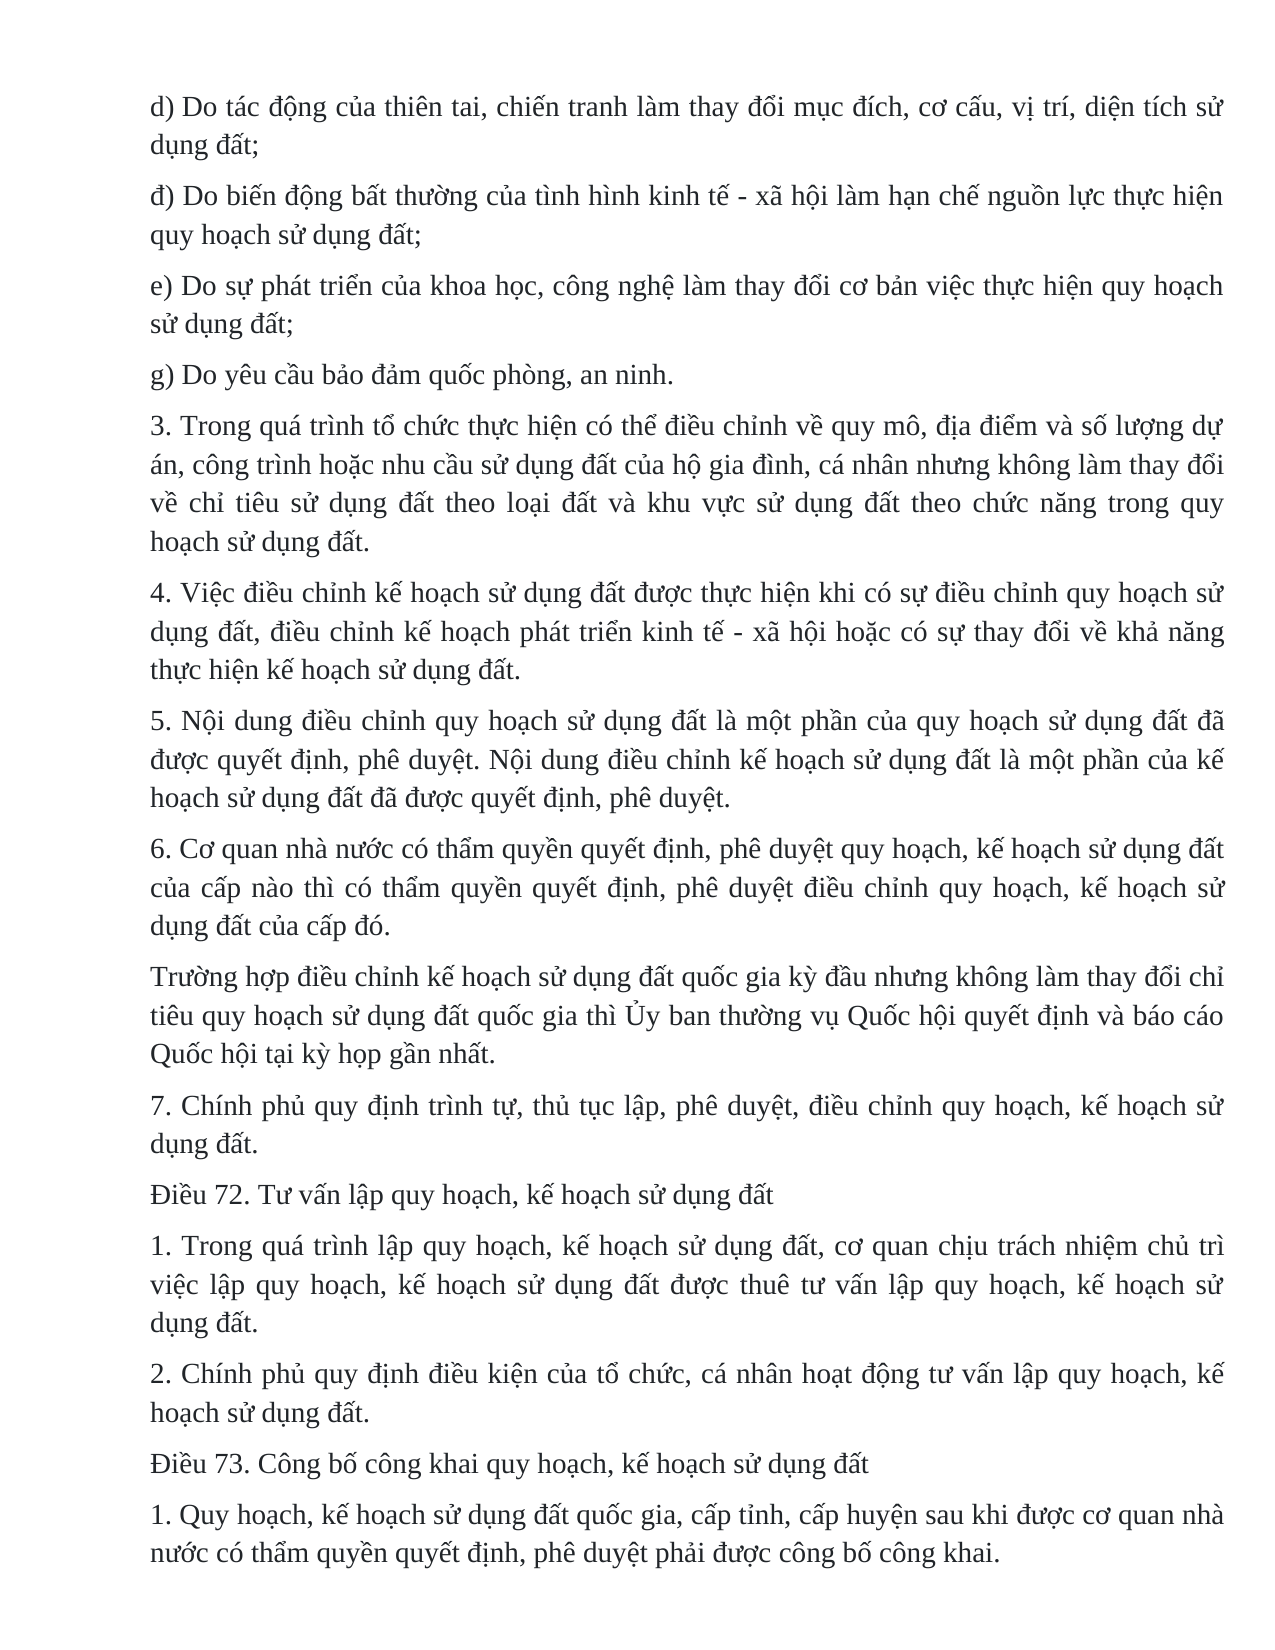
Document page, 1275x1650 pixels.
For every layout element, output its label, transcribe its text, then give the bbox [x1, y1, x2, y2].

text g) Do yêu cầu bảo đảm quốc phòng, an ninh. [150, 357, 1226, 391]
text 3. Trong quá trình tổ chức thực hiện có thể điều chỉnh về quy mô, địa điểm và số lượng dự án, công trình hoặc nhu cầu sử dụng đất của hộ gia đình, cá nhân nhưng không làm thay đổi về chỉ tiêu sử dụng đất theo loại đất và khu vực sử dụng đất theo chức năng trong quy hoạch sử dụng đất. [150, 408, 1226, 558]
text đ) Do biến động bất thường của tình hình kinh tế - xã hội làm hạn chế nguồn lực thực hiện quy hoạch sử dụng đất; [150, 178, 1226, 250]
text e) Do sự phát triển của khoa học, công nghệ làm thay đổi cơ bản việc thực hiện quy hoạch sử dụng đất; [150, 268, 1226, 340]
text d) Do tác động của thiên tai, chiến tranh làm thay đổi mục đích, cơ cấu, vị trí, diện tích sử dụng đất; [150, 89, 1226, 161]
text Điều 72. Tư vấn lập quy hoạch, kế hoạch sử dụng đất [150, 1177, 1226, 1211]
text 6. Cơ quan nhà nước có thẩm quyền quyết định, phê duyệt quy hoạch, kế hoạch sử dụng đất của cấp nào thì có thẩm quyền quyết định, phê duyệt điều chỉnh quy hoạch, kế hoạch sử dụng đất của cấp đó. [150, 831, 1226, 942]
text 5. Nội dung điều chỉnh quy hoạch sử dụng đất là một phần của quy hoạch sử dụng đất đã được quyết định, phê duyệt. Nội dung điều chỉnh kế hoạch sử dụng đất là một phần của kế hoạch sử dụng đất đã được quyết định, phê duyệt. [150, 703, 1226, 814]
text Điều 73. Công bố công khai quy hoạch, kế hoạch sử dụng đất [150, 1446, 1226, 1479]
text 2. Chính phủ quy định điều kiện của tổ chức, cá nhân hoạt động tư vấn lập quy hoạch, kế hoạch sử dụng đất. [150, 1356, 1226, 1428]
text Trường hợp điều chỉnh kế hoạch sử dụng đất quốc gia kỳ đầu nhưng không làm thay đổi chỉ tiêu quy hoạch sử dụng đất quốc gia thì Ủy ban thường vụ Quốc hội quyết định và báo cáo Quốc hội tại kỳ họp gần nhất. [150, 959, 1226, 1070]
text 1. Trong quá trình lập quy hoạch, kế hoạch sử dụng đất, cơ quan chịu trách nhiệm chủ trì việc lập quy hoạch, kế hoạch sử dụng đất được thuê tư vấn lập quy hoạch, kế hoạch sử dụng đất. [150, 1228, 1226, 1339]
text 7. Chính phủ quy định trình tự, thủ tục lập, phê duyệt, điều chỉnh quy hoạch, kế hoạch sử dụng đất. [150, 1088, 1226, 1160]
text 4. Việc điều chỉnh kế hoạch sử dụng đất được thực hiện khi có sự điều chỉnh quy hoạch sử dụng đất, điều chỉnh kế hoạch phát triển kinh tế - xã hội hoặc có sự thay đổi về khả năng thực hiện kế hoạch sử dụng đất. [150, 575, 1226, 686]
text 1. Quy hoạch, kế hoạch sử dụng đất quốc gia, cấp tỉnh, cấp huyện sau khi được cơ quan nhà nước có thẩm quyền quyết định, phê duyệt phải được công bố công khai. [150, 1497, 1226, 1569]
